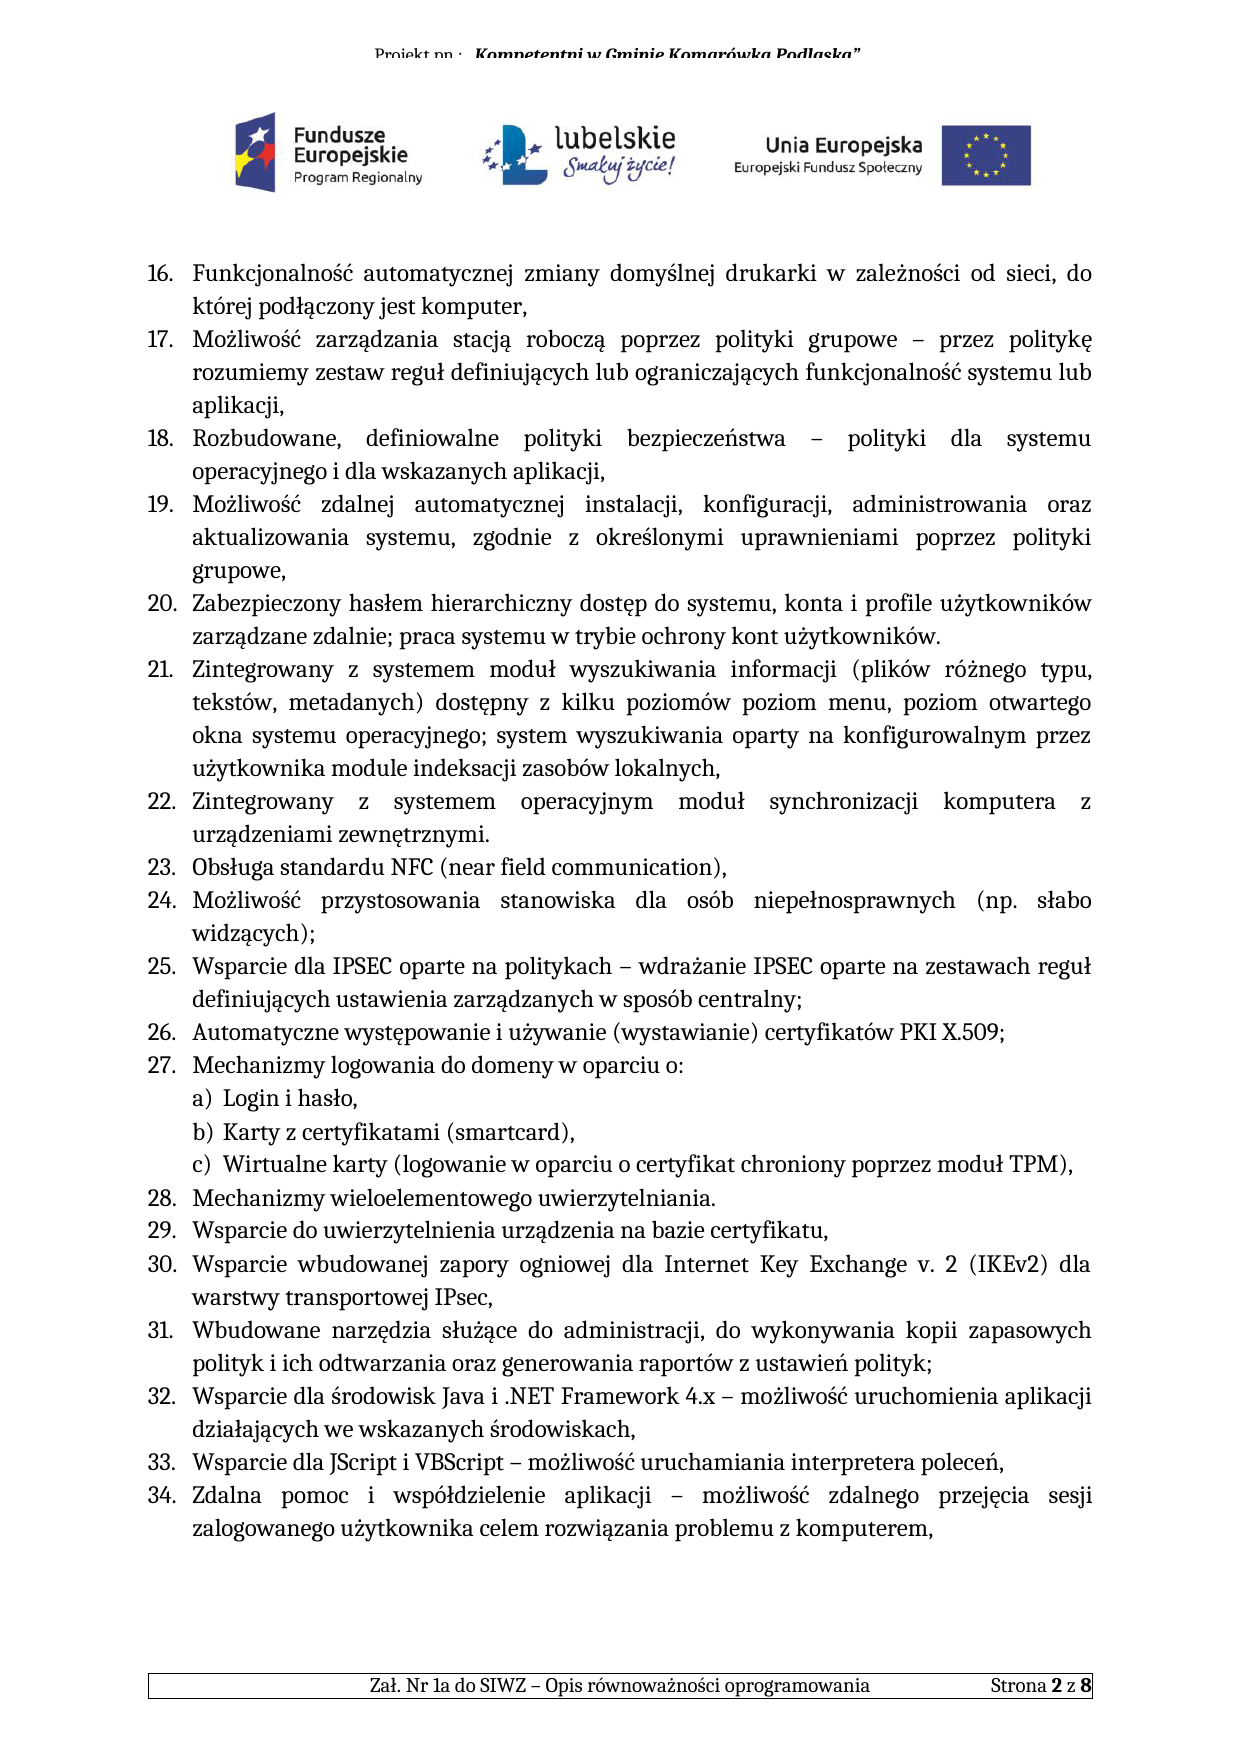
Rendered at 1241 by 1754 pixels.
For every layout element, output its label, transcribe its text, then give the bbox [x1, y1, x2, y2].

list Zintegrowany z systemem operacyjnym moduł synchronizacji komputera z urządzeniami zewnętrznymi. [148, 787, 1092, 849]
list Login i hasło, [192, 1084, 1092, 1113]
list Zdalna pomoc i współdzielenie aplikacji – możliwość zdalnego przejęcia sesji zalogowanego użytkownika celem rozwiązania problemu z komputerem, [148, 1481, 1092, 1542]
list Wirtualne karty (logowanie w oparciu o certyfikat chroniony poprzez moduł TPM), [192, 1150, 1092, 1179]
list Wsparcie dla JScript i VBScript – możliwość uruchamiania interpretera poleceń, [148, 1448, 1092, 1476]
list Wbudowane narzędzia służące do administracji, do wykonywania kopii zapasowych polityk i ich odtwarzania oraz generowania raportów z ustawień polityk; [148, 1316, 1092, 1377]
list Możliwość zarządzania stacją roboczą poprzez polityki grupowe – przez politykę rozumiemy zestaw reguł definiujących lub ograniczających funkcjonalność systemu lub aplikacji, [148, 325, 1092, 420]
list Mechanizmy logowania do domeny w oparciu o: [148, 1051, 1092, 1080]
list Zintegrowany z systemem moduł wyszukiwania informacji (plików różnego typu, tekstów, metadanych) dostępny z kilku poziomów poziom menu, poziom otwartego okna systemu operacyjnego; system wyszukiwania oparty na konfigurowalnym przez użytkownika module indeksacji zasobów lokalnych, [148, 655, 1092, 783]
list Zabezpieczony hasłem hierarchiczny dostęp do systemu, konta i profile użytkowników zarządzane zdalnie; praca systemu w trybie ochrony kont użytkowników. [148, 589, 1092, 651]
list Możliwość przystosowania stanowiska dla osób niepełnosprawnych (np. słabo widzących); [148, 886, 1092, 948]
list Mechanizmy wieloelementowego uwierzytelniania. [148, 1183, 1092, 1212]
list Wsparcie dla środowisk Java i .NET Framework 4.x – możliwość uruchomienia aplikacji działających we wskazanych środowiskach, [148, 1382, 1092, 1443]
list Możliwość zdalnej automatycznej instalacji, konfiguracji, administrowania oraz aktualizowania systemu, zgodnie z określonymi uprawnieniami poprzez polityki grupowe, [148, 490, 1092, 585]
list Automatyczne występowanie i używanie (wystawianie) certyfikatów PKI X.509; [148, 1018, 1092, 1047]
list Rozbudowane, definiowalne polityki bezpieczeństwa – polityki dla systemu operacyjnego i dla wskazanych aplikacji, [148, 424, 1092, 486]
list Wsparcie dla IPSEC oparte na politykach – wdrażanie IPSEC oparte na zestawach reguł definiujących ustawienia zarządzanych w sposób centralny; [148, 952, 1092, 1014]
list Obsługa standardu NFC (near field communication), [148, 853, 1092, 882]
list Karty z certyfikatami (smartcard), [192, 1117, 1092, 1146]
list Wsparcie do uwierzytelnienia urządzenia na bazie certyfikatu, [148, 1216, 1092, 1245]
list Funkcjonalność automatycznej zmiany domyślnej drukarki w zależności od sieci, do której podłączony jest komputer, [148, 242, 1092, 321]
list Wsparcie wbudowanej zapory ogniowej dla Internet Key Exchange v. 2 (IKEv2) dla warstwy transportowej IPsec, [148, 1249, 1092, 1311]
